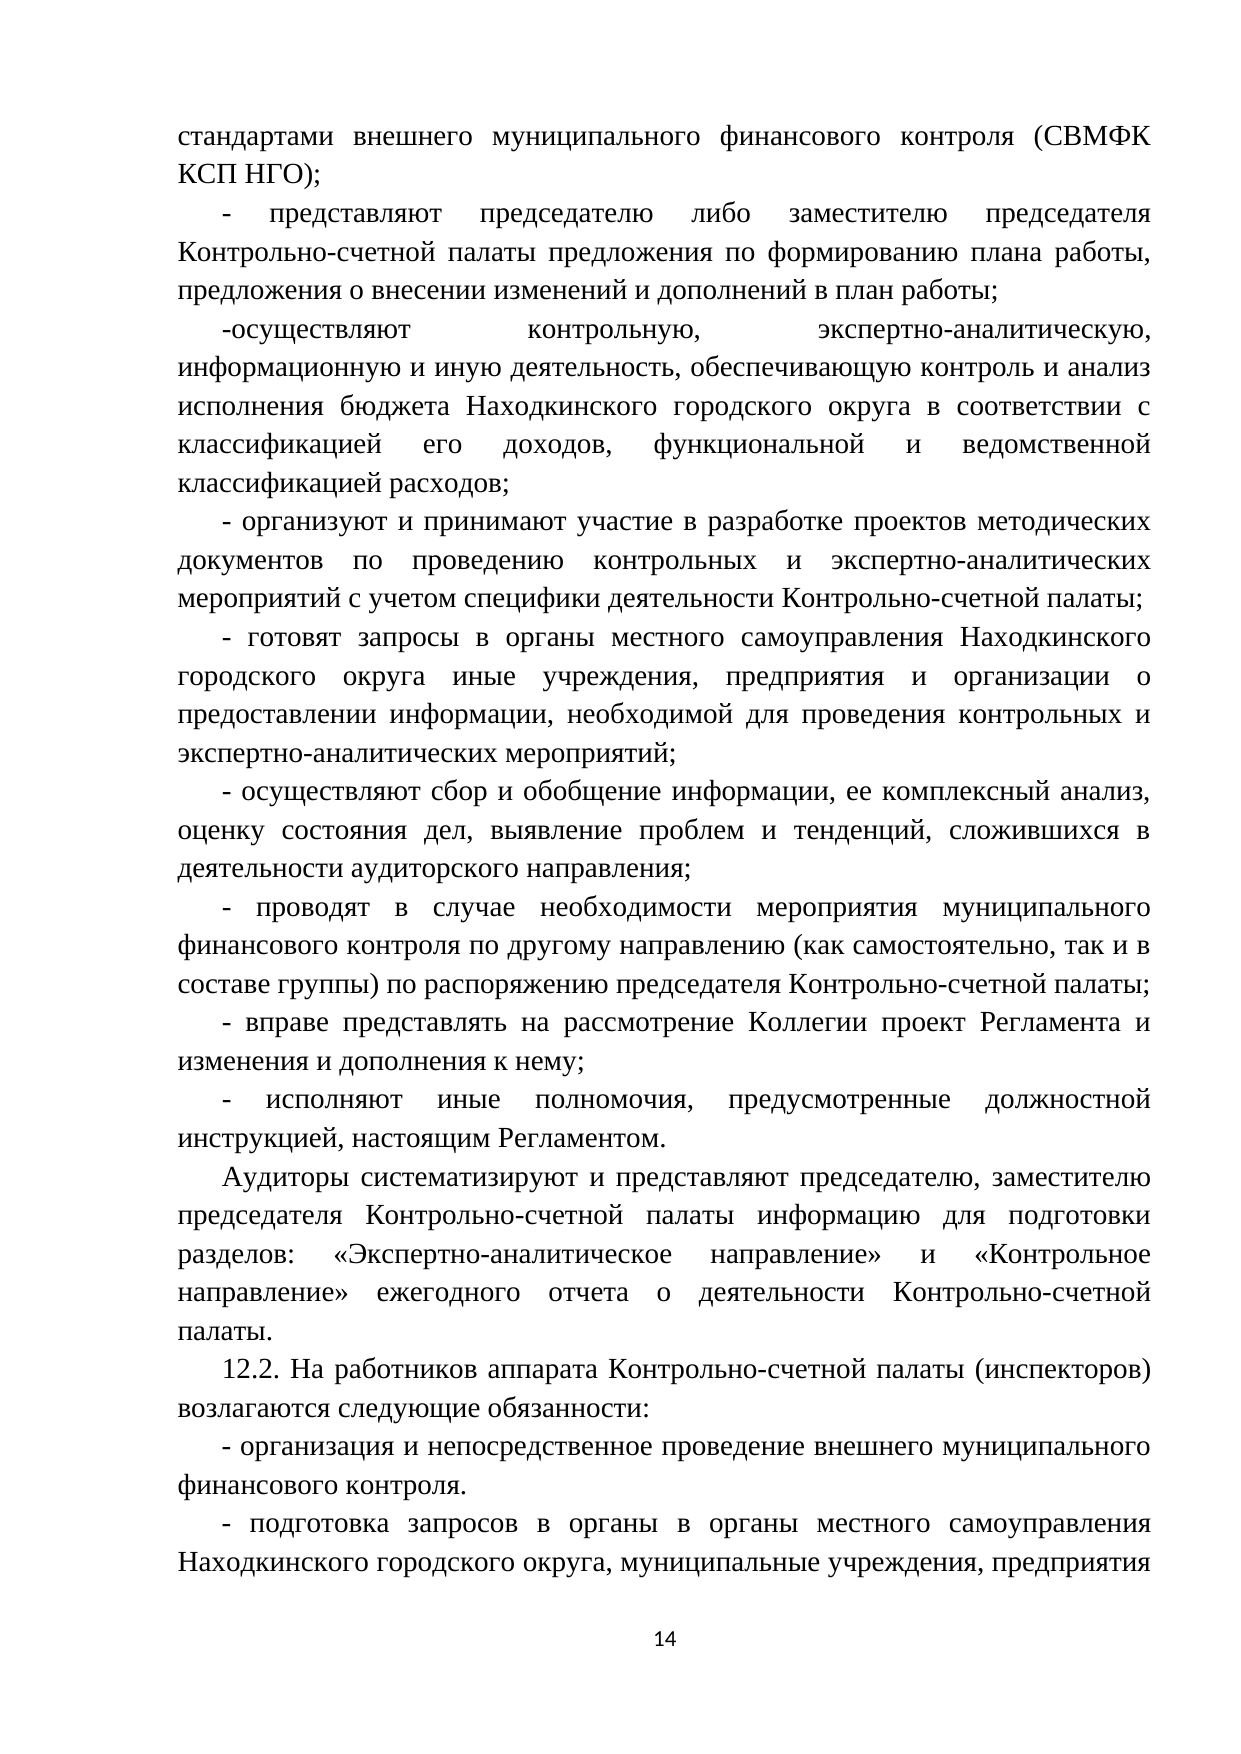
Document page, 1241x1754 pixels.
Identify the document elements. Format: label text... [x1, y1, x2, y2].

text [177, 1506, 1152, 1578]
text Аудиторы систематизируют и представляют председателю, заместителю председателя Контрольно-счетной палаты информацию для подготовки разделов: «Экспертно-аналитическое направление» и «Контрольное направление» ежегодного отчета о деятельности Контрольно-счетной палаты. [177, 1159, 1152, 1346]
text - организация и непосредственное проведение внешнего муниципального финансового контроля. [177, 1428, 1152, 1501]
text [177, 118, 1152, 190]
text - готовят запросы в органы местного самоуправления Находкинского городского округа иные учреждения, предприятия и организации о предоставлении информации, необходимой для проведения контрольных и экспертно-аналитических мероприятий; [177, 619, 1152, 768]
text - осуществляют сбор и обобщение информации, ее комплексный анализ, оценку состояния дел, выявление проблем и тенденций, сложившихся в деятельности аудиторского направления; [177, 773, 1152, 884]
text -осуществляют контрольную, экспертно-аналитическую, информационную и иную деятельность, обеспечивающую контроль и анализ исполнения бюджета Находкинского городского округа в соответствии с классификацией его доходов, функциональной и ведомственной классификацией расходов; [177, 311, 1152, 498]
text - вправе представлять на рассмотрение Коллегии проект Регламента и изменения и дополнения к нему; [177, 1004, 1152, 1077]
text 12.2. На работников аппарата Контрольно-счетной палаты (инспекторов) возлагаются следующие обязанности: [177, 1351, 1152, 1423]
text - организуют и принимают участие в разработке проектов методических документов по проведению контрольных и экспертно-аналитических мероприятий с учетом специфики деятельности Контрольно-счетной палаты; [177, 503, 1152, 614]
text - проводят в случае необходимости мероприятия муниципального финансового контроля по другому направлению (как самостоятельно, так и в составе группы) по распоряжению председателя Контрольно-счетной палаты; [177, 889, 1152, 999]
text - исполняют иные полномочия, предусмотренные должностной инструкцией, настоящим Регламентом. [177, 1082, 1152, 1154]
text - представляют председателю либо заместителю председателя Контрольно-счетной палаты предложения по формированию плана работы, предложения о внесении изменений и дополнений в план работы; [177, 195, 1152, 306]
